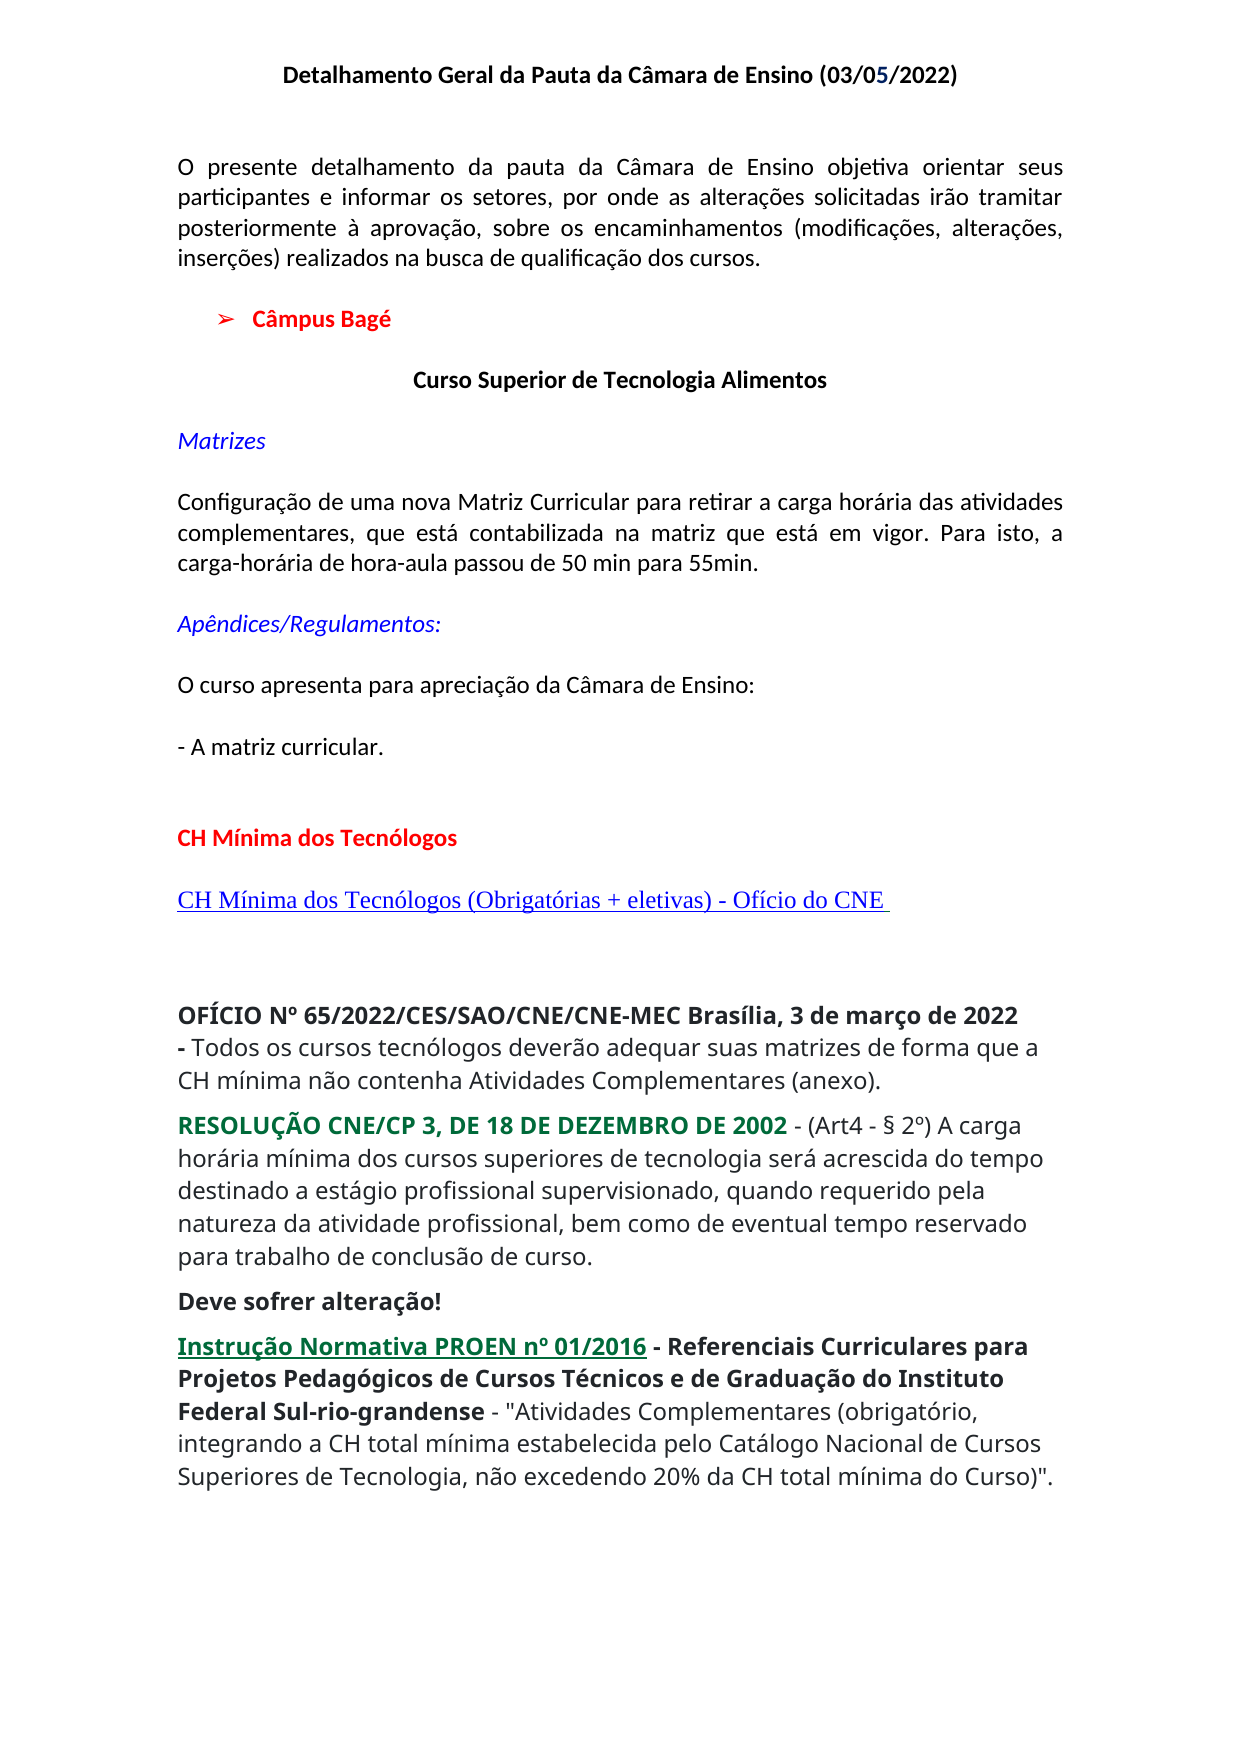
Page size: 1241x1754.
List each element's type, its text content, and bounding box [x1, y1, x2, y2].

text Instrução Normativa PROEN nº 01/2016 - Referenciais Curriculares para Projetos Pedagógicos de Cursos Técnicos e de Graduação do Instituto Federal Sul-rio-grandense - "Atividades Complementares (obrigatório, integrando a CH total mínima estabelecida pelo Catálogo Nacional de Cursos Superiores de Tecnologia, não excedendo 20% da CH total mínima do Curso)". [177, 1329, 1063, 1492]
text OFÍCIO Nº 65/2022/CES/SAO/CNE/CNE-MEC Brasília, 3 de março de 2022 - Todos os cursos tecnólogos deverão adequar suas matrizes de forma que a CH mínima não contenha Atividades Complementares (anexo). [177, 998, 1063, 1096]
text Detalhamento Geral da Pauta da Câmara de Ensino (03/05/2022) [177, 59, 1063, 90]
text CH Mínima dos Tecnólogos [177, 822, 1063, 853]
text Curso Superior de Tecnologia Alimentos [177, 364, 1063, 395]
text Deve sofrer alteração! [177, 1284, 1063, 1317]
text RESOLUÇÃO CNE/CP 3, DE 18 DE DEZEMBRO DE 2002 - (Art4 - § 2º) A carga horária mínima dos cursos superiores de tecnologia será acrescida do tempo destinado a estágio profissional supervisionado, quando requerido pela natureza da atividade profissional, bem como de eventual tempo reservado para trabalho de conclusão de curso. [177, 1109, 1063, 1272]
text CH Mínima dos Tecnólogos (Obrigatórias + eletivas) - Ofício do CNE [177, 883, 1063, 916]
list Câmpus Bagé [215, 303, 1063, 334]
text Matrizes [177, 425, 1063, 456]
text Apêndices/Regulamentos: [177, 608, 1063, 639]
text Configuração de uma nova Matriz Curricular para retirar a carga horária das atividades complementares, que está contabilizada na matriz que está em vigor. Para isto, a carga-horária de hora-aula passou de 50 min para 55min. [177, 486, 1063, 578]
text O presente detalhamento da pauta da Câmara de Ensino objetiva orientar seus participantes e informar os setores, por onde as alterações solicitadas irão tramitar posteriormente à aprovação, sobre os encaminhamentos (modificações, alterações, inserções) realizados na busca de qualificação dos cursos. [177, 151, 1063, 273]
text - A matriz curricular. [177, 731, 1063, 761]
text O curso apresenta para apreciação da Câmara de Ensino: [177, 669, 1063, 700]
